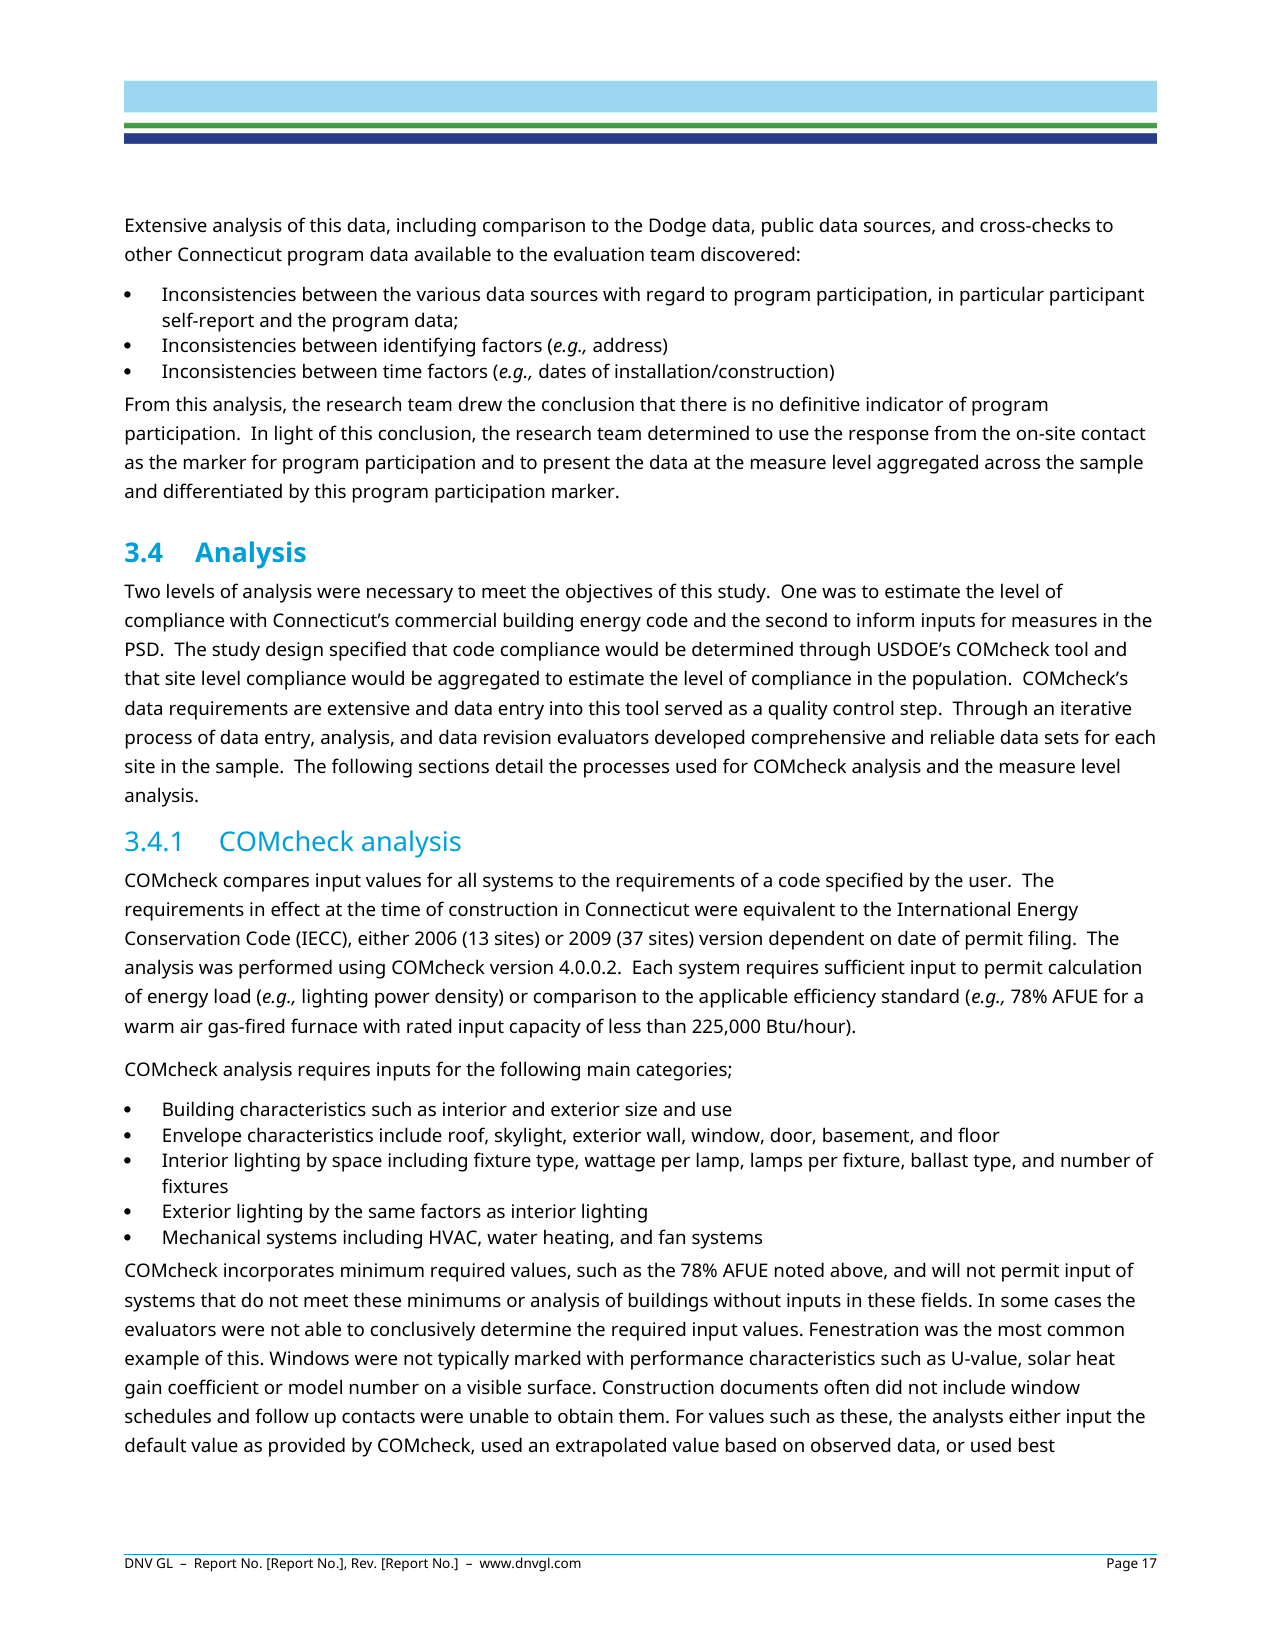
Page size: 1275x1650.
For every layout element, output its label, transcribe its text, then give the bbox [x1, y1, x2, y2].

list Exterior lighting by the same factors as interior lighting [124, 1199, 1157, 1224]
picture [124, 80, 1157, 144]
text Extensive analysis of this data, including comparison to the Dodge data, public data sources, and cross-checks to other Connecticut program data available to the evaluation team discovered: [124, 208, 1157, 267]
list Interior lighting by space including fixture type, wattage per lamp, lamps per fixture, ballast type, and number of fixtures [124, 1148, 1157, 1199]
text From this analysis, the research team drew the conclusion that there is no definitive indicator of program participation. In light of this conclusion, the research team determined to use the response from the on-site contact as the marker for program participation and to present the data at the measure level aggregated across the sample and differentiated by this program participation marker. [124, 388, 1157, 504]
list Envelope characteristics include roof, skylight, exterior wall, window, door, basement, and floor [124, 1122, 1157, 1148]
list Building characteristics such as interior and exterior size and use [124, 1097, 1157, 1122]
subtitle COMcheck analysis [124, 822, 1157, 859]
text COMcheck analysis requires inputs for the following main categories; [124, 1053, 1157, 1082]
list Mechanical systems including HVAC, water heating, and fan systems [124, 1224, 1157, 1250]
text Two levels of analysis were necessary to meet the objectives of this study. One was to estimate the level of compliance with Connecticut’s commercial building energy code and the second to inform inputs for measures in the PSD. The study design specified that code compliance would be determined through USDOE’s COMcheck tool and that site level compliance would be aggregated to estimate the level of compliance in the population. COMcheck’s data requirements are extensive and data entry into this tool served as a quality control step. Through an iterative process of data entry, analysis, and data revision evaluators developed comprehensive and reliable data sets for each site in the sample. The following sections detail the processes used for COMcheck analysis and the measure level analysis. [124, 574, 1157, 808]
text COMcheck compares input values for all systems to the requirements of a code specified by the user. The requirements in effect at the time of construction in Connecticut were equivalent to the International Energy Conservation Code (IECC), either 2006 (13 sites) or 2009 (37 sites) version dependent on date of permit filing. The analysis was performed using COMcheck version 4.0.0.2. Each system requires sufficient input to permit calculation of energy load (e.g., lighting power density) or comparison to the applicable efficiency standard (e.g., 78% AFUE for a warm air gas-fired furnace with rated input capacity of less than 225,000 Btu/hour). [124, 863, 1157, 1038]
list Inconsistencies between the various data sources with regard to program participation, in particular participant self-report and the program data; [124, 281, 1157, 332]
subtitle Analysis [124, 533, 1157, 570]
list Inconsistencies between identifying factors (e.g., address) [124, 332, 1157, 358]
list Inconsistencies between time factors (e.g., dates of installation/construction) [124, 358, 1157, 383]
